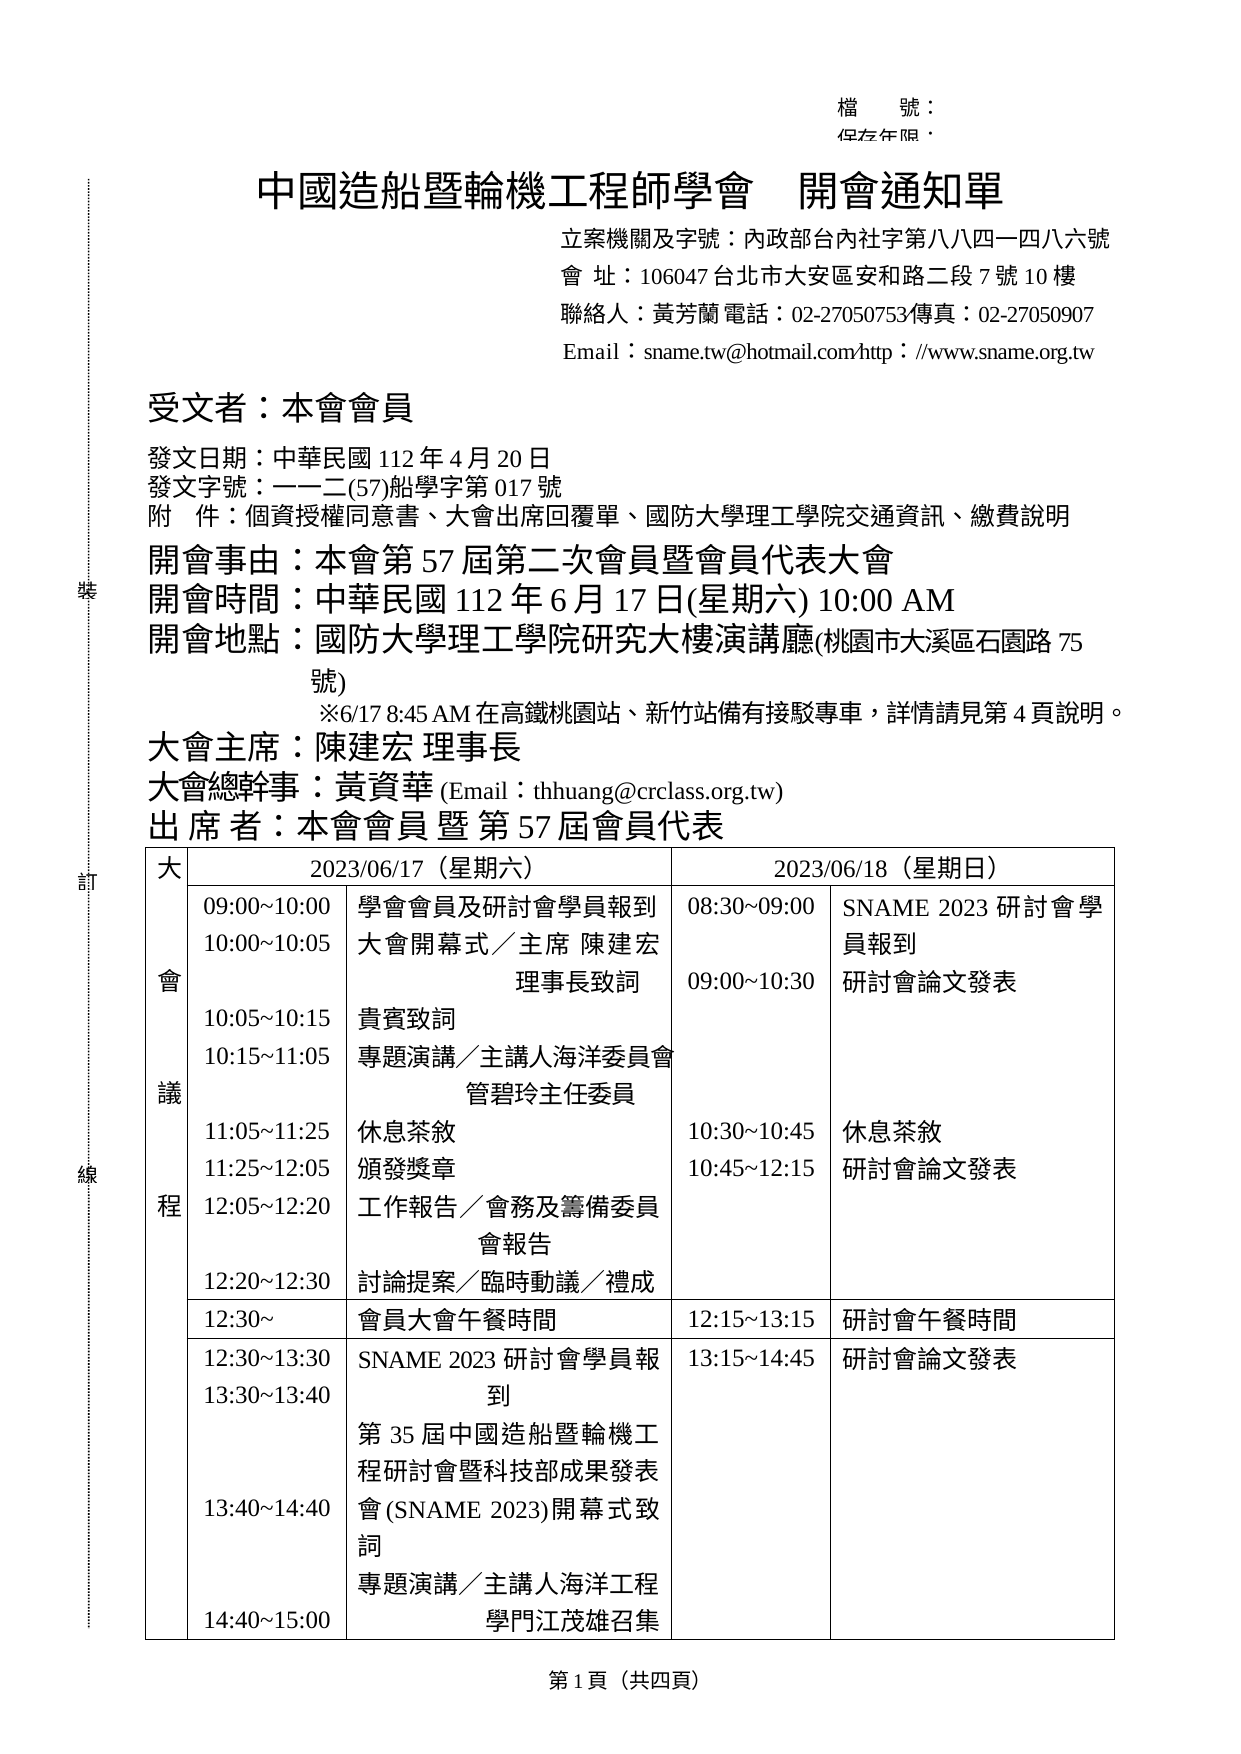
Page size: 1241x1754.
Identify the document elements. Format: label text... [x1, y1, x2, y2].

table_cell 研討會論文發表 [831, 1339, 1114, 1638]
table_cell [188, 1339, 346, 1638]
text 出 席 者：本會會員 暨 第57屆會員代表 [148, 807, 1113, 847]
text 立案機關及字號：內政部台內社字第八八四一四八六號 [560, 219, 1113, 256]
table_cell 會員大會午餐時間 [347, 1300, 671, 1337]
table_cell SNAME 2023研討會學員報到 研討會論文發表 休息茶敘 研討會論文發表 [831, 886, 1114, 1299]
table_cell 09:00~10:00 10:00~10:05 10:05~10:15 10:15~11:05 11:05~11:25 11:25~12:05 12:05~12:20 12:20~12:30 [188, 886, 346, 1299]
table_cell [347, 1339, 671, 1638]
table_header 大 會 議 程 [146, 848, 187, 1638]
text 會 址：106047台北市大安區安和路二段7號10樓 [560, 256, 1113, 294]
table_cell 12:15~13:15 [672, 1300, 830, 1337]
text 聯絡人：黃芳蘭 電話：02-27050753∕傳真：02-27050907 [560, 294, 1113, 331]
table_cell 13:15~14:45 [672, 1339, 830, 1638]
table_header 2023/06/18（星期日） [672, 848, 1114, 885]
table_cell 研討會午餐時間 [831, 1300, 1114, 1337]
table_cell 08:30~09:00 09:00~10:30 10:30~10:45 10:45~12:15 [672, 886, 830, 1299]
text Email：sname.tw@hotmail.com∕http：//www.sname.org.tw [563, 331, 1113, 369]
text 附 件：個資授權同意書、大會出席回覆單、國防大學理工學院交通資訊、繳費說明 [148, 502, 1113, 531]
table_header 2023/06/17（星期六） [188, 848, 671, 885]
text ※6/17 8:45 AM在高鐵桃園站、新竹站備有接駁專車，詳情請見第4頁說明。 [319, 699, 1113, 728]
text 大會主席：陳建宏 理事長 [148, 728, 1113, 768]
text 開會地點：國防大學理工學院研究大樓演講廳(桃園市大溪區石園路75號) [148, 620, 1113, 699]
text 開會事由：本會第57屆第二次會員暨會員代表大會 [148, 541, 1113, 580]
table_cell 學會會員及研討會學員報到 大會開幕式／主席 陳建宏理事長致詞 貴賓致詞 專題演講／主講人海洋委員會 管碧玲主任委員 休息茶敘 頒發獎章 工作報告／會務及籌備委員會報告 討論提案／臨時動議／禮成 [347, 886, 671, 1299]
text 受文者：本會會員 [148, 369, 1113, 444]
text 中國造船暨輪機工程師學會 開會通知單 [148, 156, 1113, 219]
text 大會總幹事：黃資華 (Email：thhuang@crclass.org.tw) [148, 768, 1123, 807]
text 開會時間：中華民國112年6月17日(星期六) 10:00 AM [148, 580, 1113, 620]
text 發文日期：中華民國112年4月20日 [148, 444, 1113, 473]
table_cell 12:30~ [188, 1300, 346, 1337]
text 發文字號：一一二(57)船學字第017號 [148, 473, 1113, 502]
